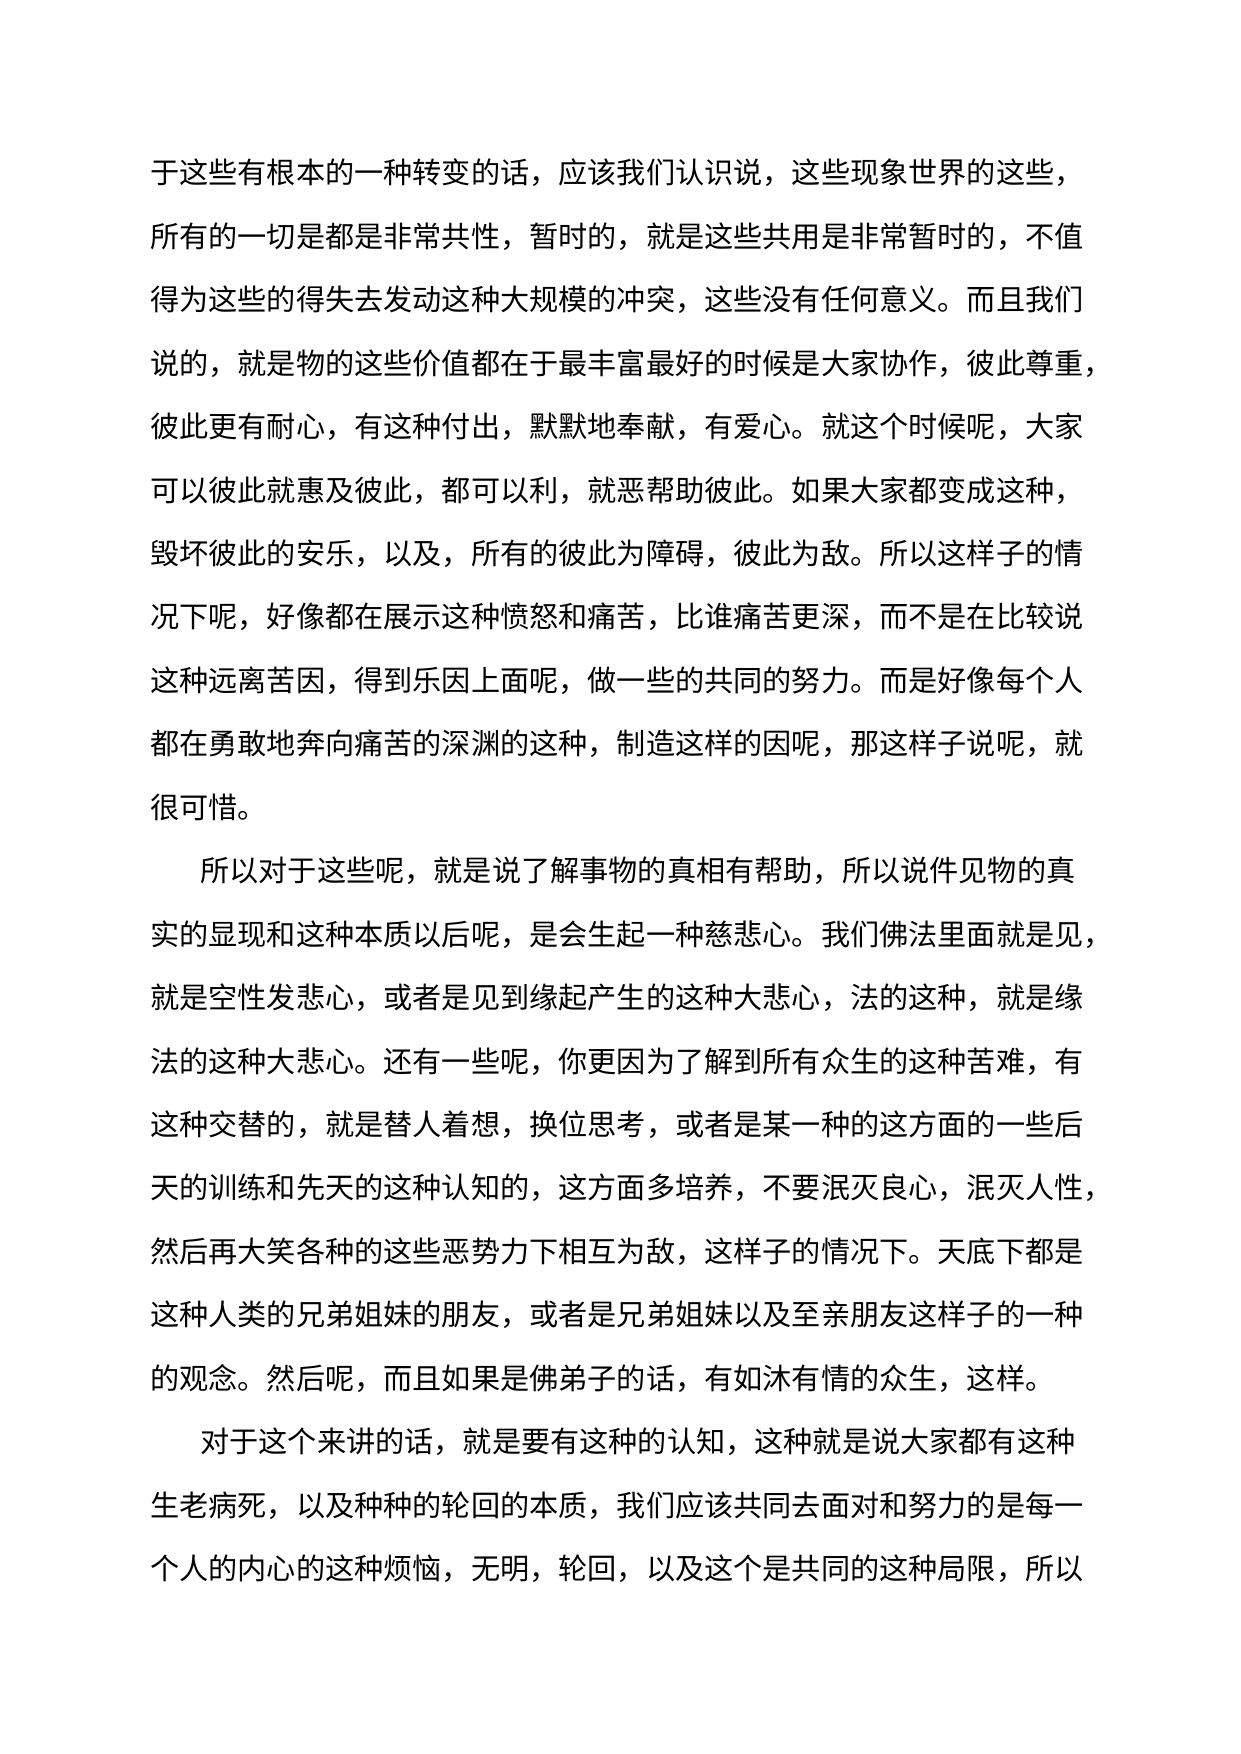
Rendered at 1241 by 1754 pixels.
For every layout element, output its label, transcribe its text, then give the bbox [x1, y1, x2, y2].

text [150, 150, 1090, 827]
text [150, 1419, 1090, 1588]
text 所以对于这些呢，就是说了解事物的真相有帮助，所以说件见物的真实的显现和这种本质以后呢，是会生起一种慈悲心。我们佛法里面就是见，就是空性发悲心，或者是见到缘起产生的这种大悲心，法的这种，就是缘法的这种大悲心。还有一些呢，你更因为了解到所有众生的这种苦难，有这种交替的，就是替人着想，换位思考，或者是某一种的这方面的一些后天的训练和先天的这种认知的，这方面多培养，不要泯灭良心，泯灭人性，然后再大笑各种的这些恶势力下相互为敌，这样子的情况下。天底下都是这种人类的兄弟姐妹的朋友，或者是兄弟姐妹以及至亲朋友这样子的一种的观念。然后呢，而且如果是佛弟子的话，有如沐有情的众生，这样。 [150, 848, 1090, 1398]
